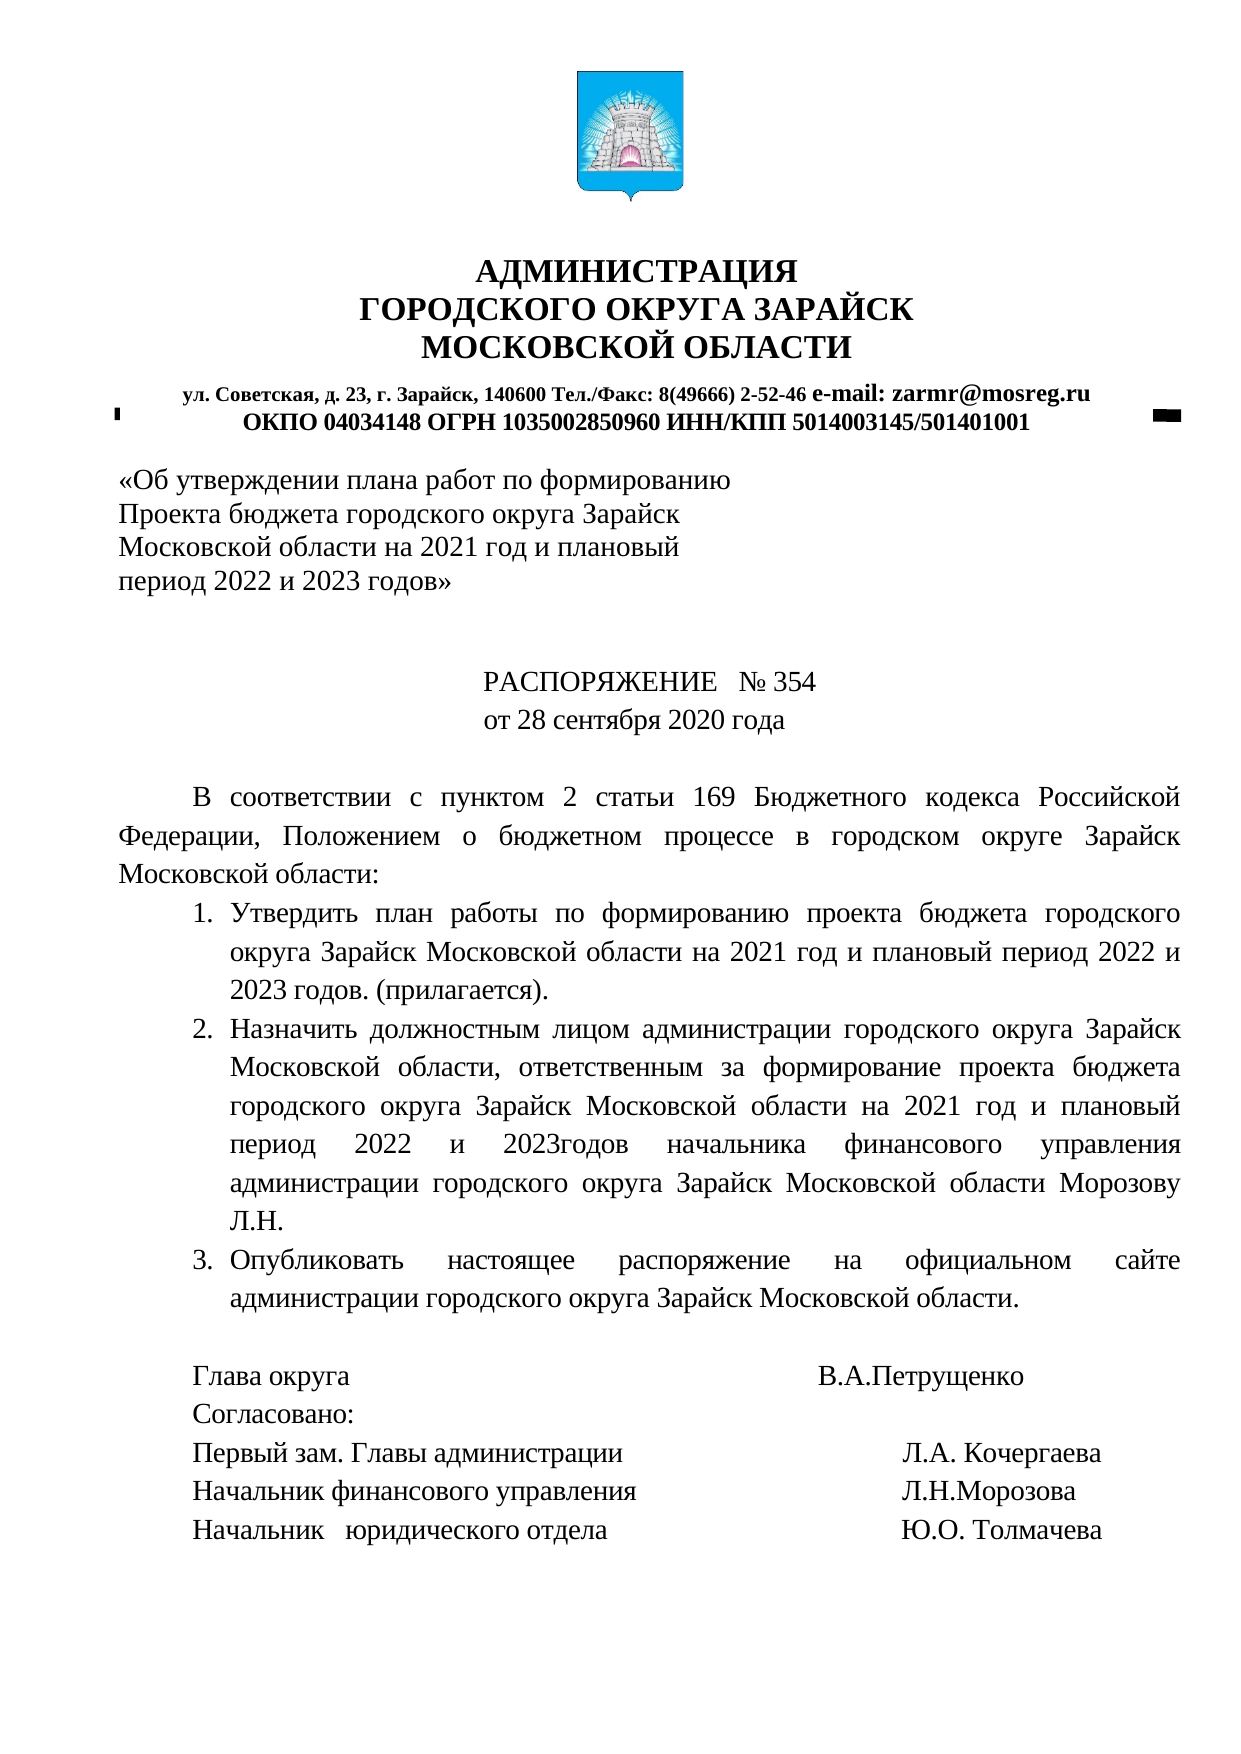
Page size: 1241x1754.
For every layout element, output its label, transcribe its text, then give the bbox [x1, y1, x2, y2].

list Утвердить план работы по формированию проекта бюджета городского округа Зарайск Московской области на 2021 год и плановый период 2022 и 2023 годов. (прилагается). [192, 895, 1181, 1006]
text Первый зам. Главы администрации Л.А. Кочергаева [192, 1435, 1181, 1468]
text РАСПОРЯЖЕНИЕ № 354 [118, 664, 1181, 697]
list Опубликовать настоящее распоряжение на официальном сайте администрации городского округа Зарайск Московской области. [192, 1242, 1181, 1314]
text Проекта бюджета городского округа Зарайск [118, 496, 1181, 529]
picture [577, 71, 684, 202]
text Начальник юридического отдела Ю.О. Толмачева [192, 1512, 1181, 1545]
text Начальник финансового управления Л.Н.Морозова [192, 1473, 1181, 1507]
list Назначить должностным лицом администрации городского округа Зарайск Московской области, ответственным за формирование проекта бюджета городского округа Зарайск Московской области на 2021 год и плановый период 2022 и 2023годов начальника финансового управления администрации городского округа Зарайск Московской области Морозову Л.Н. [192, 1011, 1181, 1237]
text от 28 сентября 2020 года [340, 702, 1181, 736]
text Московской области на 2021 год и плановый [118, 529, 1181, 563]
text В соответствии с пунктом 2 статьи 169 Бюджетного кодекса Российской Федерации, Положением о бюджетном процессе в городском округе Зарайск Московской области: [118, 779, 1181, 890]
text период 2022 и 2023 годов» [118, 563, 1181, 597]
text Согласовано: [192, 1396, 1181, 1430]
text «Об утверждении плана работ по формированию [118, 462, 1181, 496]
text Глава округа В.А.Петрущенко [192, 1358, 1181, 1391]
